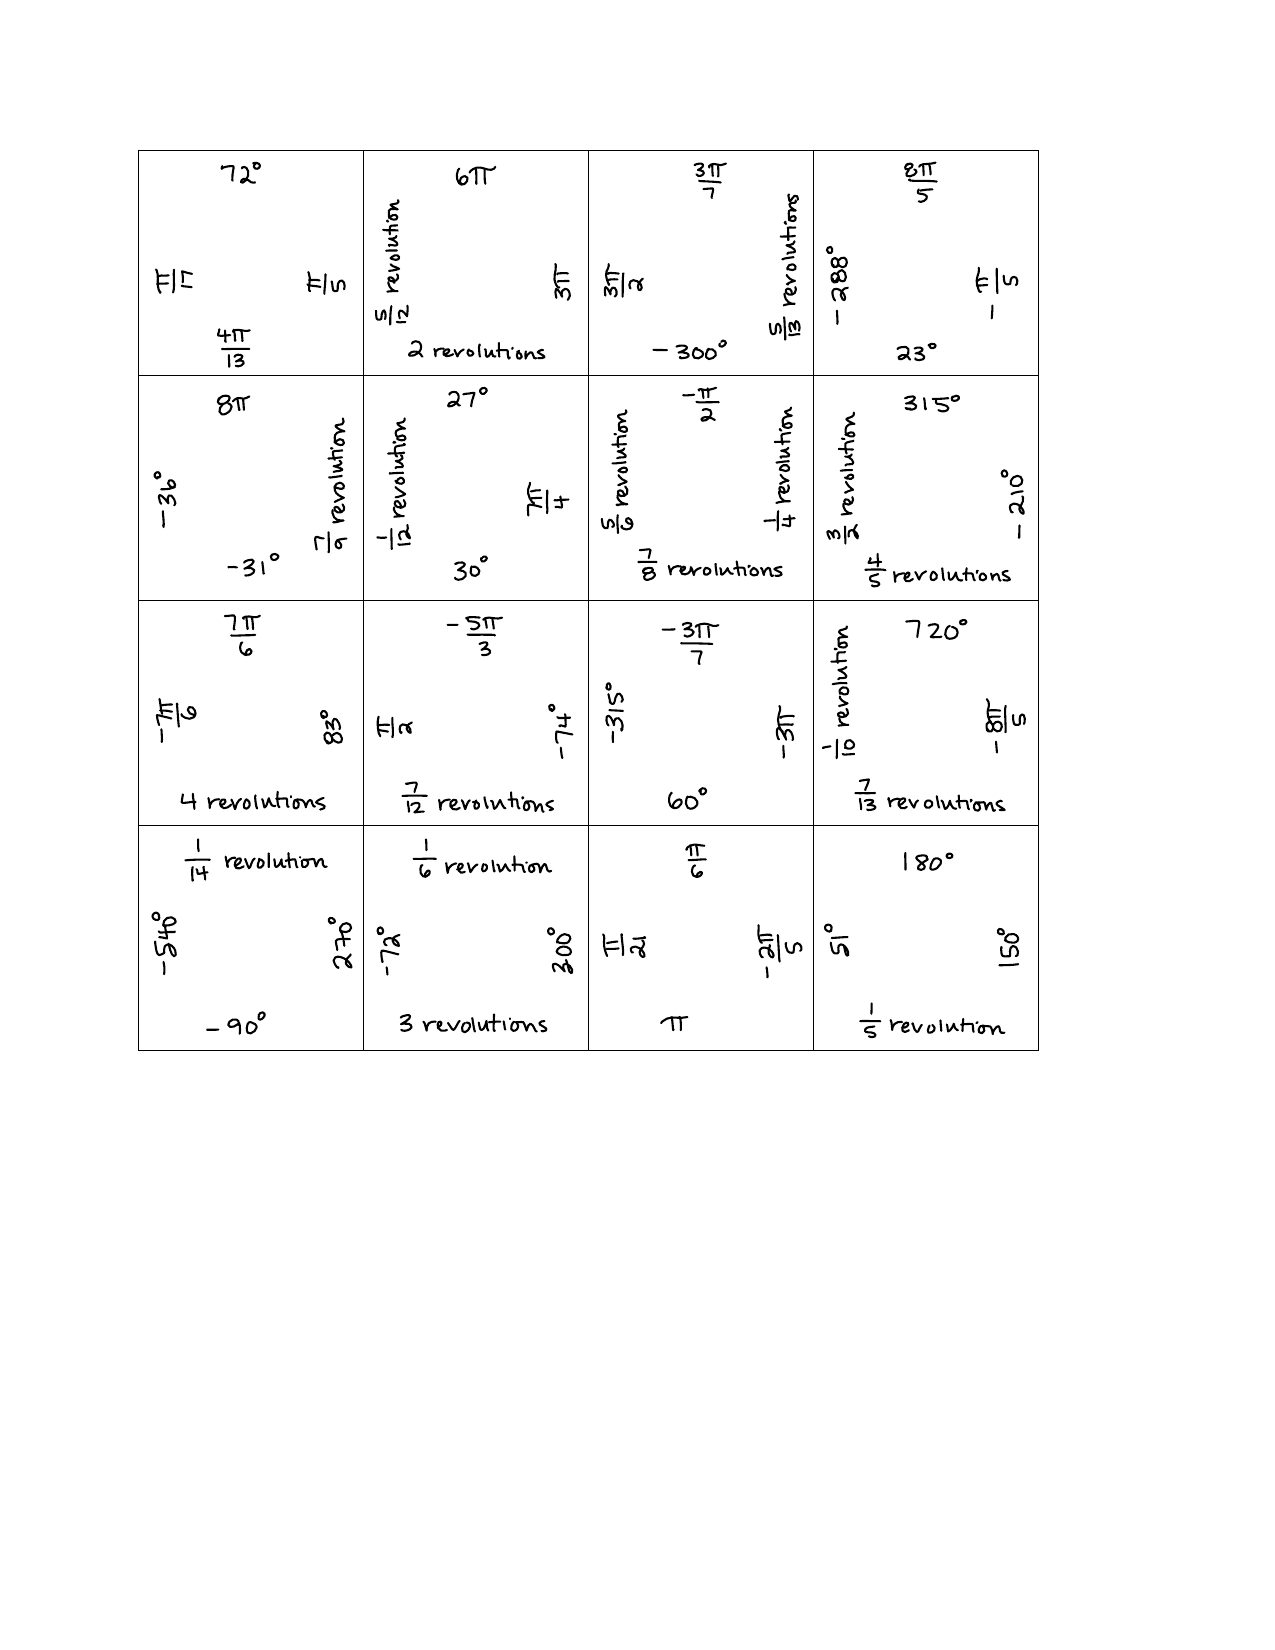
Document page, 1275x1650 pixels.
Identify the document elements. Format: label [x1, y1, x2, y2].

table_header [139, 151, 363, 375]
table_cell [814, 376, 1038, 600]
table_cell [589, 826, 813, 1050]
table_cell [364, 826, 588, 1050]
table_cell [589, 376, 813, 600]
table_cell [139, 376, 363, 600]
table_header [589, 151, 813, 375]
table_cell [814, 826, 1038, 1050]
table_cell [364, 376, 588, 600]
table_cell [139, 601, 363, 825]
table_cell [364, 601, 588, 825]
table_header [364, 151, 588, 375]
table_cell [139, 826, 363, 1050]
table_header [814, 151, 1038, 375]
table_cell [814, 601, 1038, 825]
table_cell [589, 601, 813, 825]
